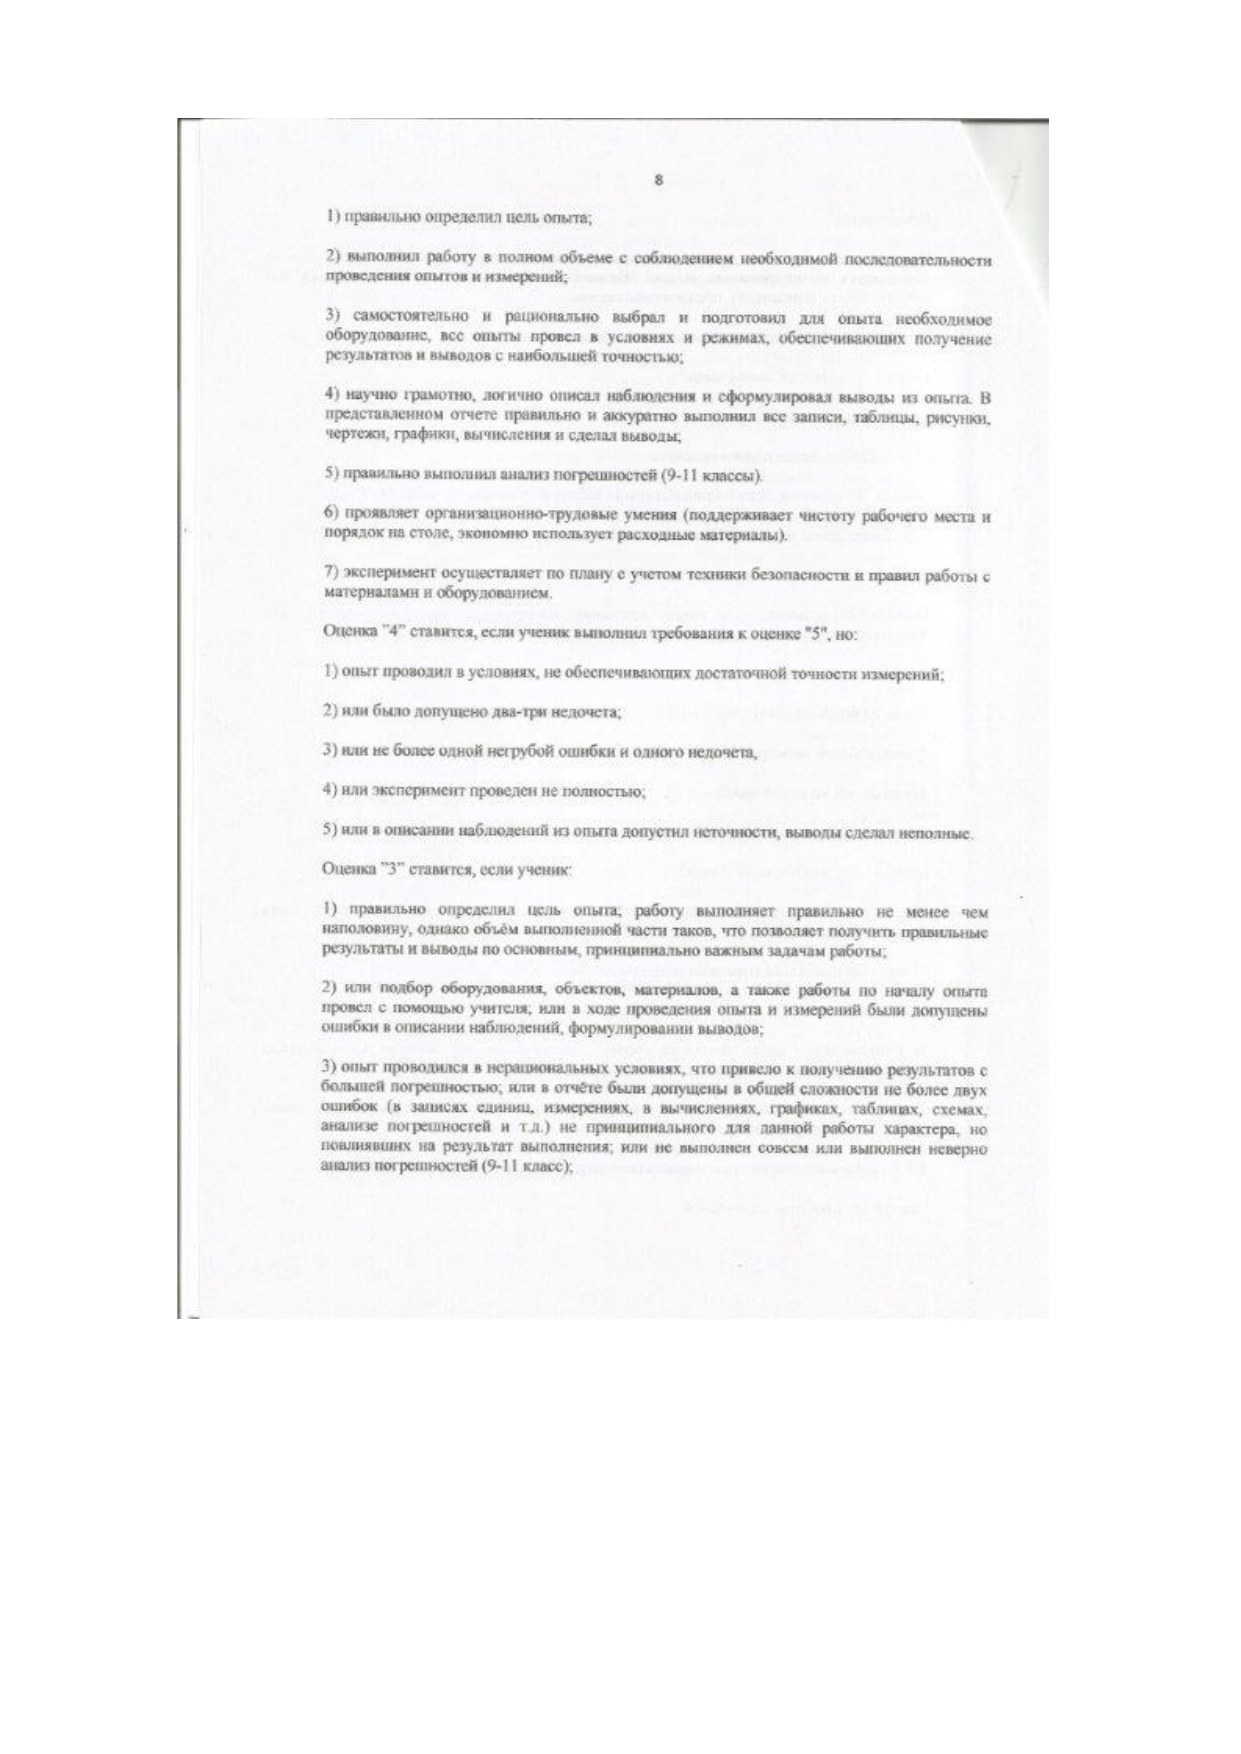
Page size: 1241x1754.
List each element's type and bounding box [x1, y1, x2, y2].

picture [177, 118, 1049, 1319]
